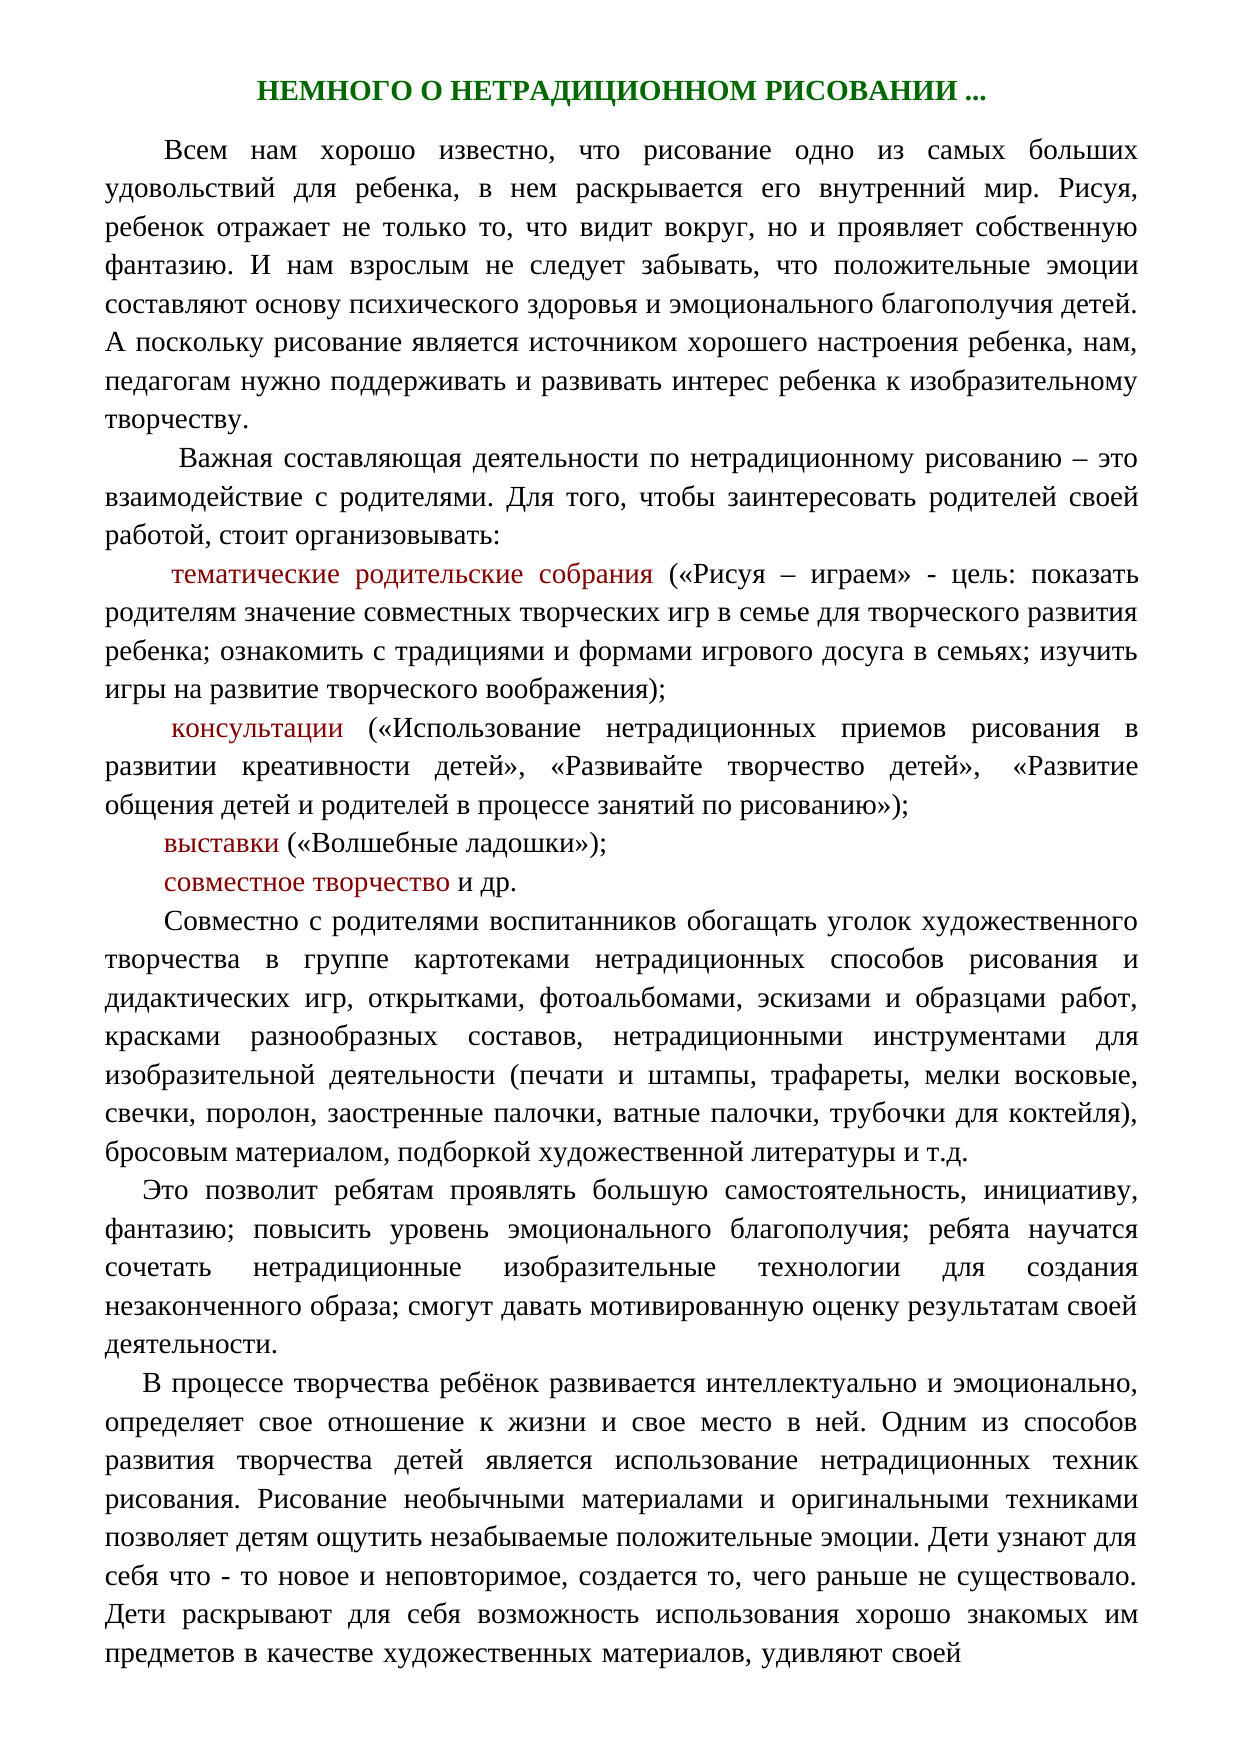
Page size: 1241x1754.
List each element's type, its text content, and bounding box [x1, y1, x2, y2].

text Всем нам хорошо известно, что рисование одно из самых больших удовольствий для ребенка, в нем раскрывается его внутренний мир. Рисуя, ребенок отражает не только то, что видит вокруг, но и проявляет собственную фантазию. И нам взрослым не следует забывать, что положительные эмоции составляют основу психического здоровья и эмоционального благополучия детей. А поскольку рисование является источником хорошего настроения ребенка, нам, педагогам нужно поддерживать и развивать интерес ребенка к изобразительному творчеству. [104, 132, 1138, 435]
text Совместно с родителями воспитанников обогащать уголок художественного творчества в группе картотеками нетрадиционных способов рисования и дидактических игр, открытками, фотоальбомами, эскизами и образцами работ, красками разнообразных составов, нетрадиционными инструментами для изобразительной деятельности (печати и штампы, трафареты, мелки восковые, свечки, поролон, заостренные палочки, ватные палочки, трубочки для коктейля), бросовым материалом, подборкой художественной литературы и т.д. [104, 903, 1139, 1167]
text Это позволит ребятам проявлять большую самостоятельность, инициативу, фантазию; повысить уровень эмоционального благополучия; ребята научатся сочетать нетрадиционные изобразительные технологии для создания незаконченного образа; смогут давать мотивированную оценку результатам своей деятельности. [104, 1172, 1138, 1360]
text В процессе творчества ребёнок развивается интеллектуально и эмоционально, определяет свое отношение к жизни и свое место в ней. Одним из способов развития творчества детей является использование нетрадиционных техник рисования. Рисование необычными материалами и оригинальными техниками позволяет детям ощутить незабываемые положительные эмоции. Дети узнают для себя что - то новое и неповторимое, создается то, чего раньше не существовало. Дети раскрывают для себя возможность использования хорошо знакомых им предметов в качестве художественных материалов, удивляют своей [104, 1365, 1138, 1669]
subtitle НЕМНОГО О НЕТРАДИЦИОННОМ РИСОВАНИИ ... [127, 73, 1116, 106]
text тематические родительские собрания («Рисуя – играем» - цель: показать родителям значение совместных творческих игр в семье для творческого развития ребенка; ознакомить с традициями и формами игрового досуга в семьях; изучить игры на развитие творческого воображения); [104, 556, 1139, 705]
text Важная составляющая деятельности по нетрадиционному рисованию – это взаимодействие с родителями. Для того, чтобы заинтересовать родителей своей работой, стоит организовывать: [104, 440, 1139, 551]
text консультации («Использование нетрадиционных приемов рисования в развитии креативности детей», «Развивайте творчество детей», «Развитие общения детей и родителей в процессе занятий по рисованию»); [104, 710, 1139, 821]
text выставки («Волшебные ладошки»); совместное творчество и др. [164, 826, 607, 898]
